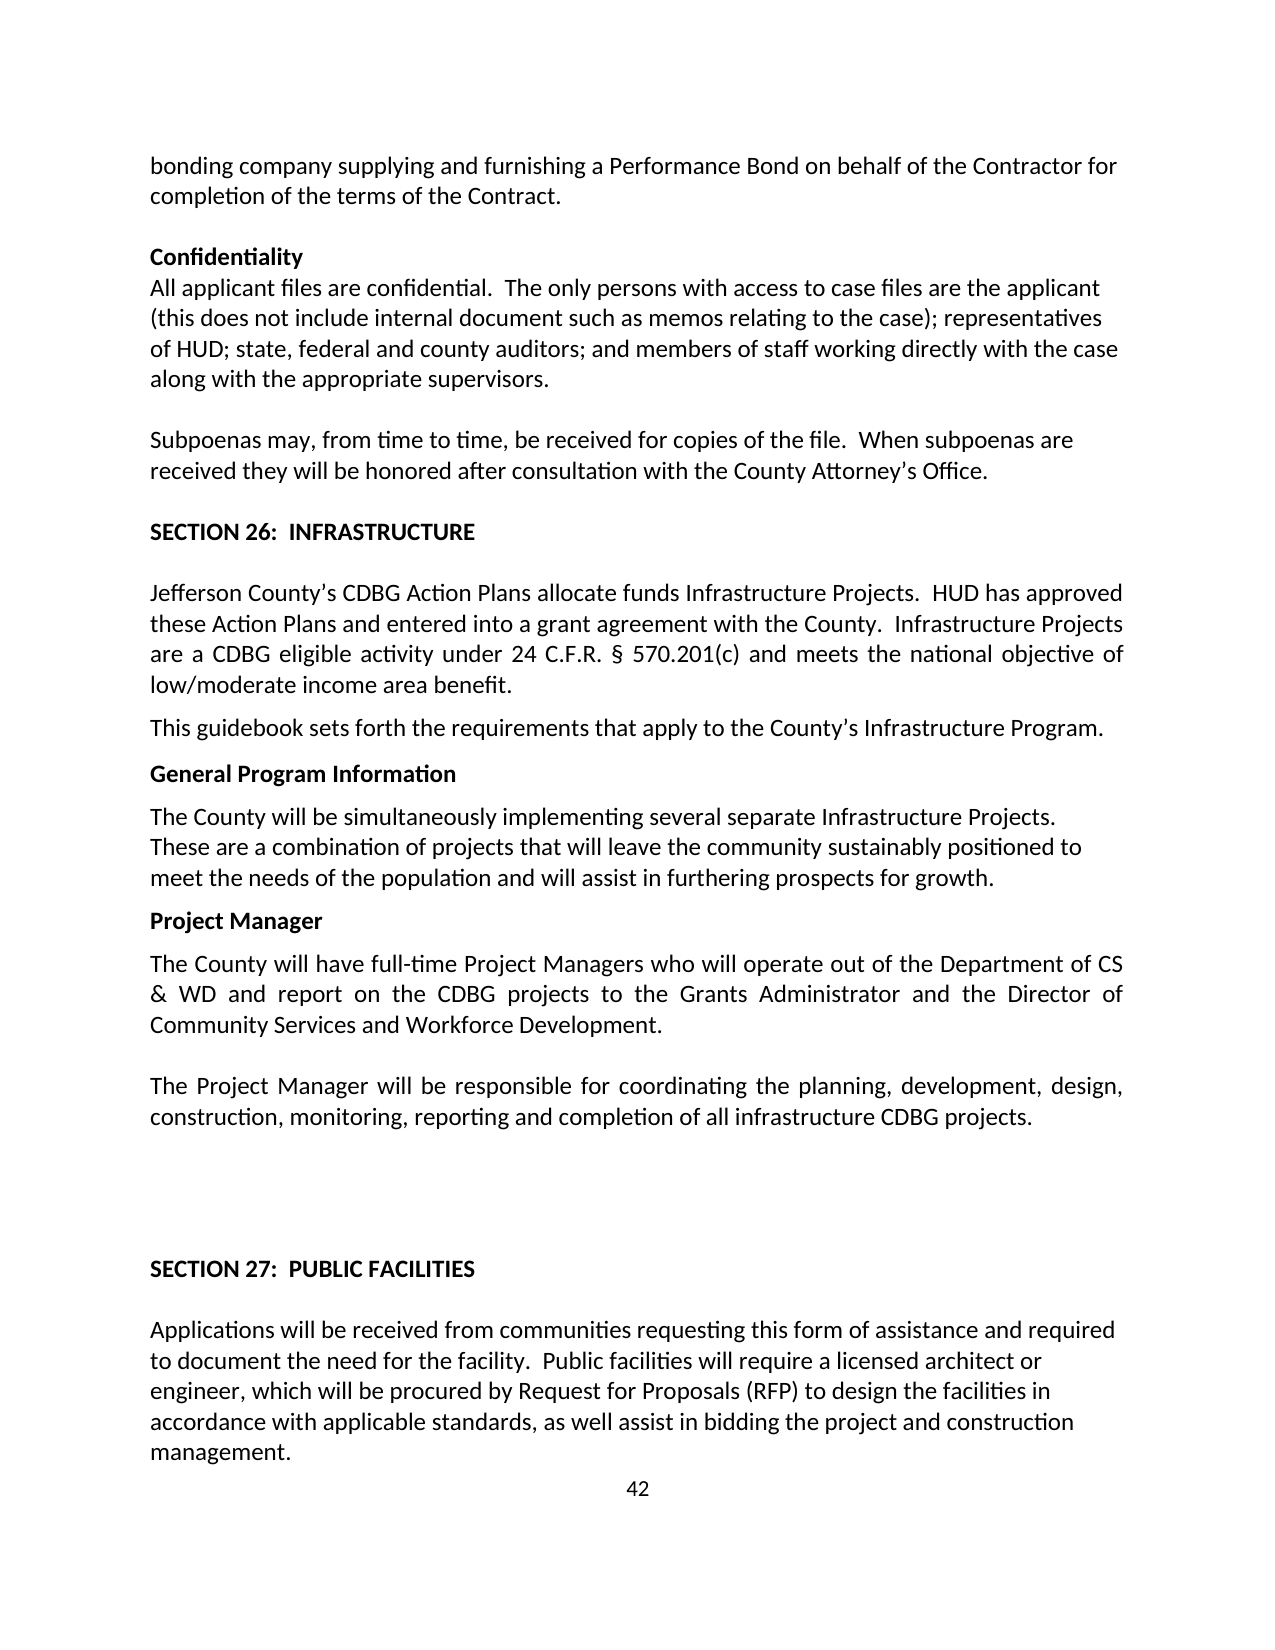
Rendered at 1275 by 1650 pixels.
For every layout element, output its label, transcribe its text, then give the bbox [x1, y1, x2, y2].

text This guidebook sets forth the requirements that apply to the County’s Infrastructure Program. [150, 712, 1125, 742]
text Jefferson County’s CDBG Action Plans allocate funds Infrastructure Projects. HUD has approved these Action Plans and entered into a grant agreement with the County. Infrastructure Projects are a CDBG eligible activity under 24 C.F.R. § 570.201(c) and meets the national objective of low/moderate income area benefit. [150, 577, 1125, 699]
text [150, 150, 1125, 211]
text Applications will be received from communities requesting this form of assistance and required to document the need for the facility. Public facilities will require a licensed architect or engineer, which will be procured by Request for Proposals (RFP) to design the facilities in accordance with applicable standards, as well assist in bidding the project and construction management. [150, 1314, 1125, 1467]
text General Program Information [150, 758, 1125, 788]
text SECTION 26: INFRASTRUCTURE [150, 516, 1125, 547]
text All applicant files are confidential. The only persons with access to case files are the applicant (this does not include internal document such as memos relating to the case); representatives of HUD; state, federal and county auditors; and members of staff working directly with the case along with the appropriate supervisors. [150, 272, 1125, 394]
text The County will be simultaneously implementing several separate Infrastructure Projects. These are a combination of projects that will leave the community sustainably positioned to meet the needs of the population and will assist in furthering prospects for growth. [150, 801, 1125, 893]
text Project Manager [150, 905, 1125, 936]
text The Project Manager will be responsible for coordinating the planning, development, design, construction, monitoring, reporting and completion of all infrastructure CDBG projects. [150, 1070, 1125, 1131]
text SECTION 27: PUBLIC FACILITIES [150, 1253, 1125, 1284]
text Confidentiality [150, 242, 1125, 272]
text Subpoenas may, from time to time, be received for copies of the file. When subpoenas are received they will be honored after consultation with the County Attorney’s Office. [150, 425, 1125, 486]
text The County will have full-time Project Managers who will operate out of the Department of CS & WD and report on the CDBG projects to the Grants Administrator and the Director of Community Services and Workforce Development. [150, 948, 1125, 1040]
